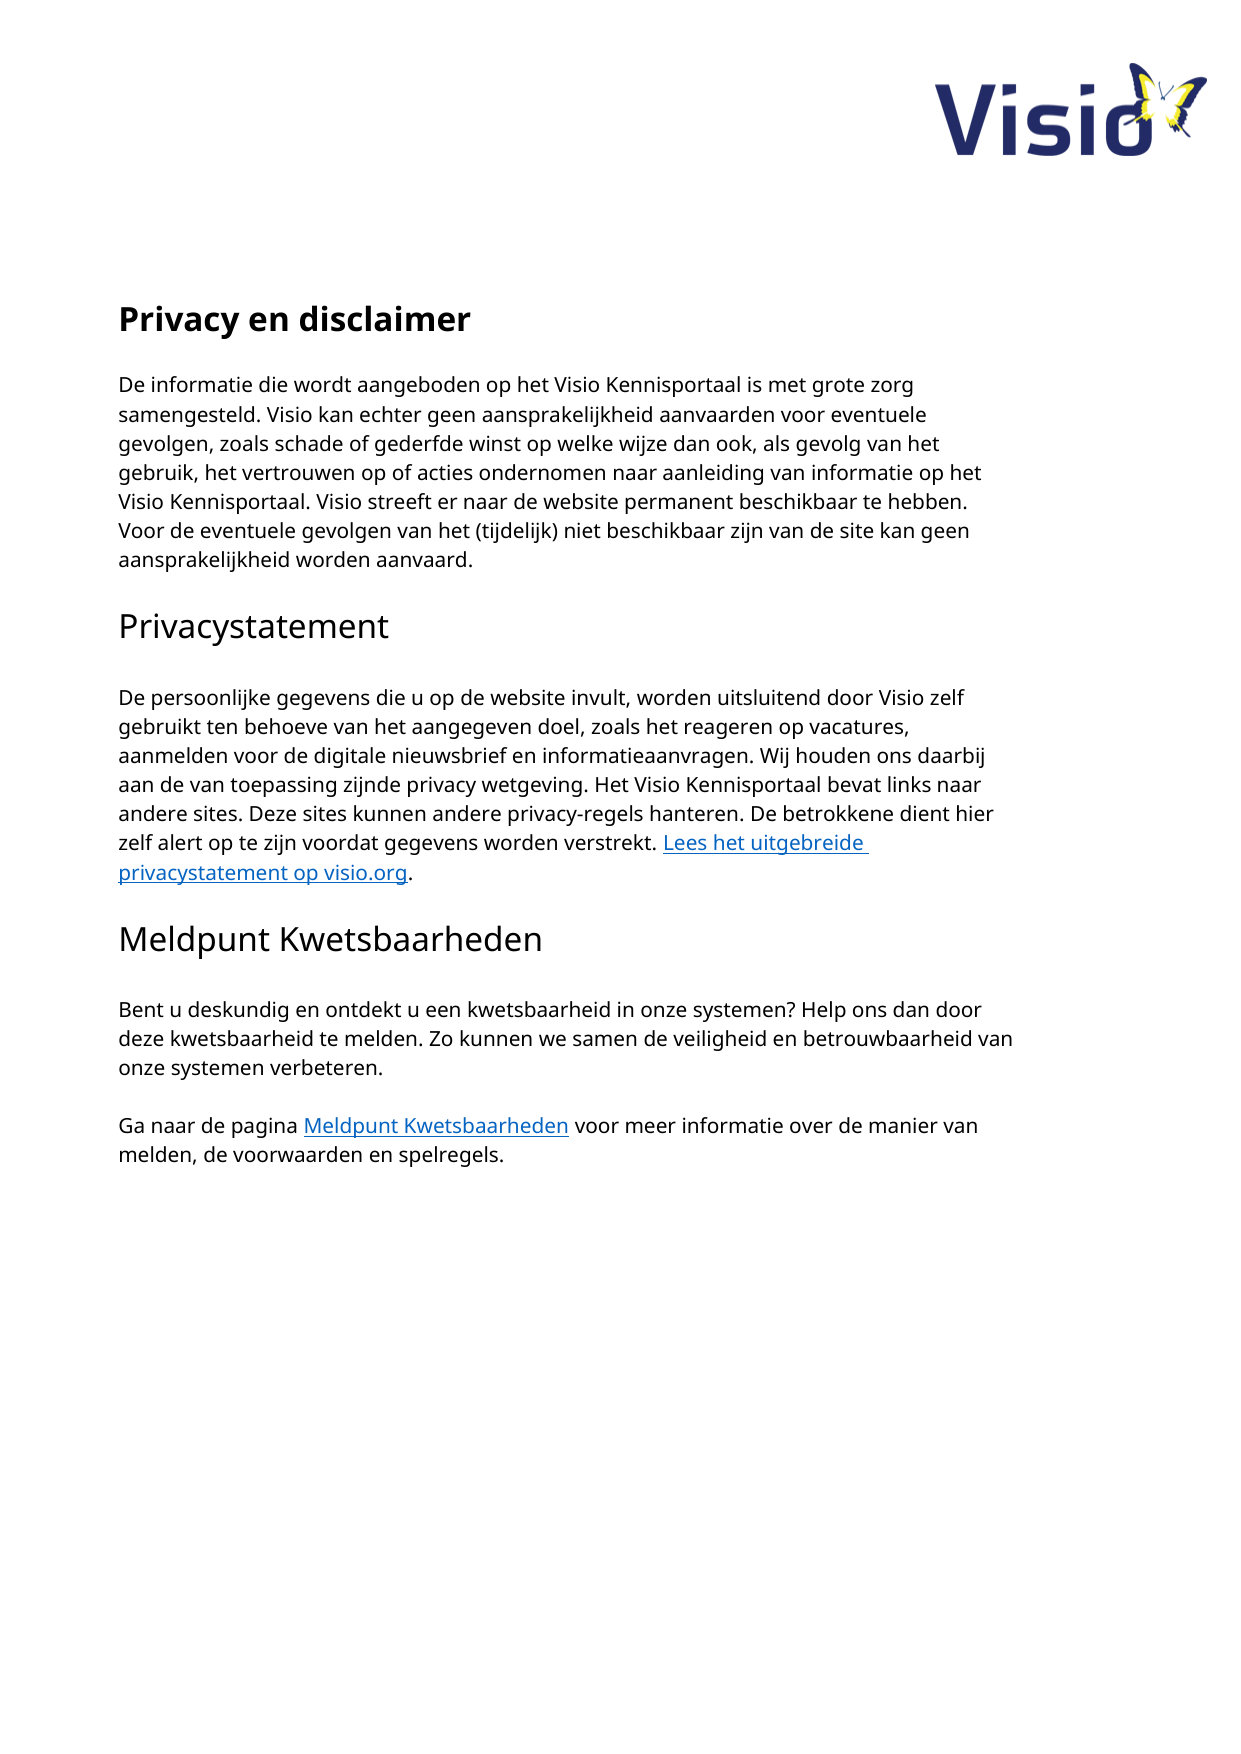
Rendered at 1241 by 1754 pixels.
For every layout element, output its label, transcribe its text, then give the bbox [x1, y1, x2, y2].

subtitle Meldpunt Kwetsbaarheden [118, 915, 1016, 961]
text De informatie die wordt aangeboden op het Visio Kennisportaal is met grote zorg samengesteld. Visio kan echter geen aansprakelijkheid aanvaarden voor eventuele gevolgen, zoals schade of gederfde winst op welke wijze dan ook, als gevolg van het gebruik, het vertrouwen op of acties ondernomen naar aanleiding van informatie op het Visio Kennisportaal. Visio streeft er naar de website permanent beschikbaar te hebben. Voor de eventuele gevolgen van het (tijdelijk) niet beschikbaar zijn van de site kan geen aansprakelijkheid worden aanvaard. [118, 370, 1016, 574]
text Bent u deskundig en ontdekt u een kwetsbaarheid in onze systemen? Help ons dan door deze kwetsbaarheid te melden. Zo kunnen we samen de veiligheid en betrouwbaarheid van onze systemen verbeteren. [118, 994, 1016, 1082]
title Privacy en disclaimer [118, 295, 1016, 341]
text De persoonlijke gegevens die u op de website invult, worden uitsluitend door Visio zelf gebruikt ten behoeve van het aangegeven doel, zoals het reageren op vacatures, aanmelden voor de digitale nieuwsbrief en informatieaanvragen. Wij houden ons daarbij aan de van toepassing zijnde privacy wetgeving. Het Visio Kennisportaal bevat links naar andere sites. Deze sites kunnen andere privacy-regels hanteren. De betrokkene dient hier zelf alert op te zijn voordat gegevens worden verstrekt. Lees het uitgebreide privacystatement op visio.org. [118, 682, 1016, 886]
picture [923, 58, 1218, 159]
text Ga naar de pagina Meldpunt Kwetsbaarheden voor meer informatie over de manier van melden, de voorwaarden en spelregels. [118, 1111, 1016, 1169]
subtitle Privacystatement [118, 603, 1016, 649]
